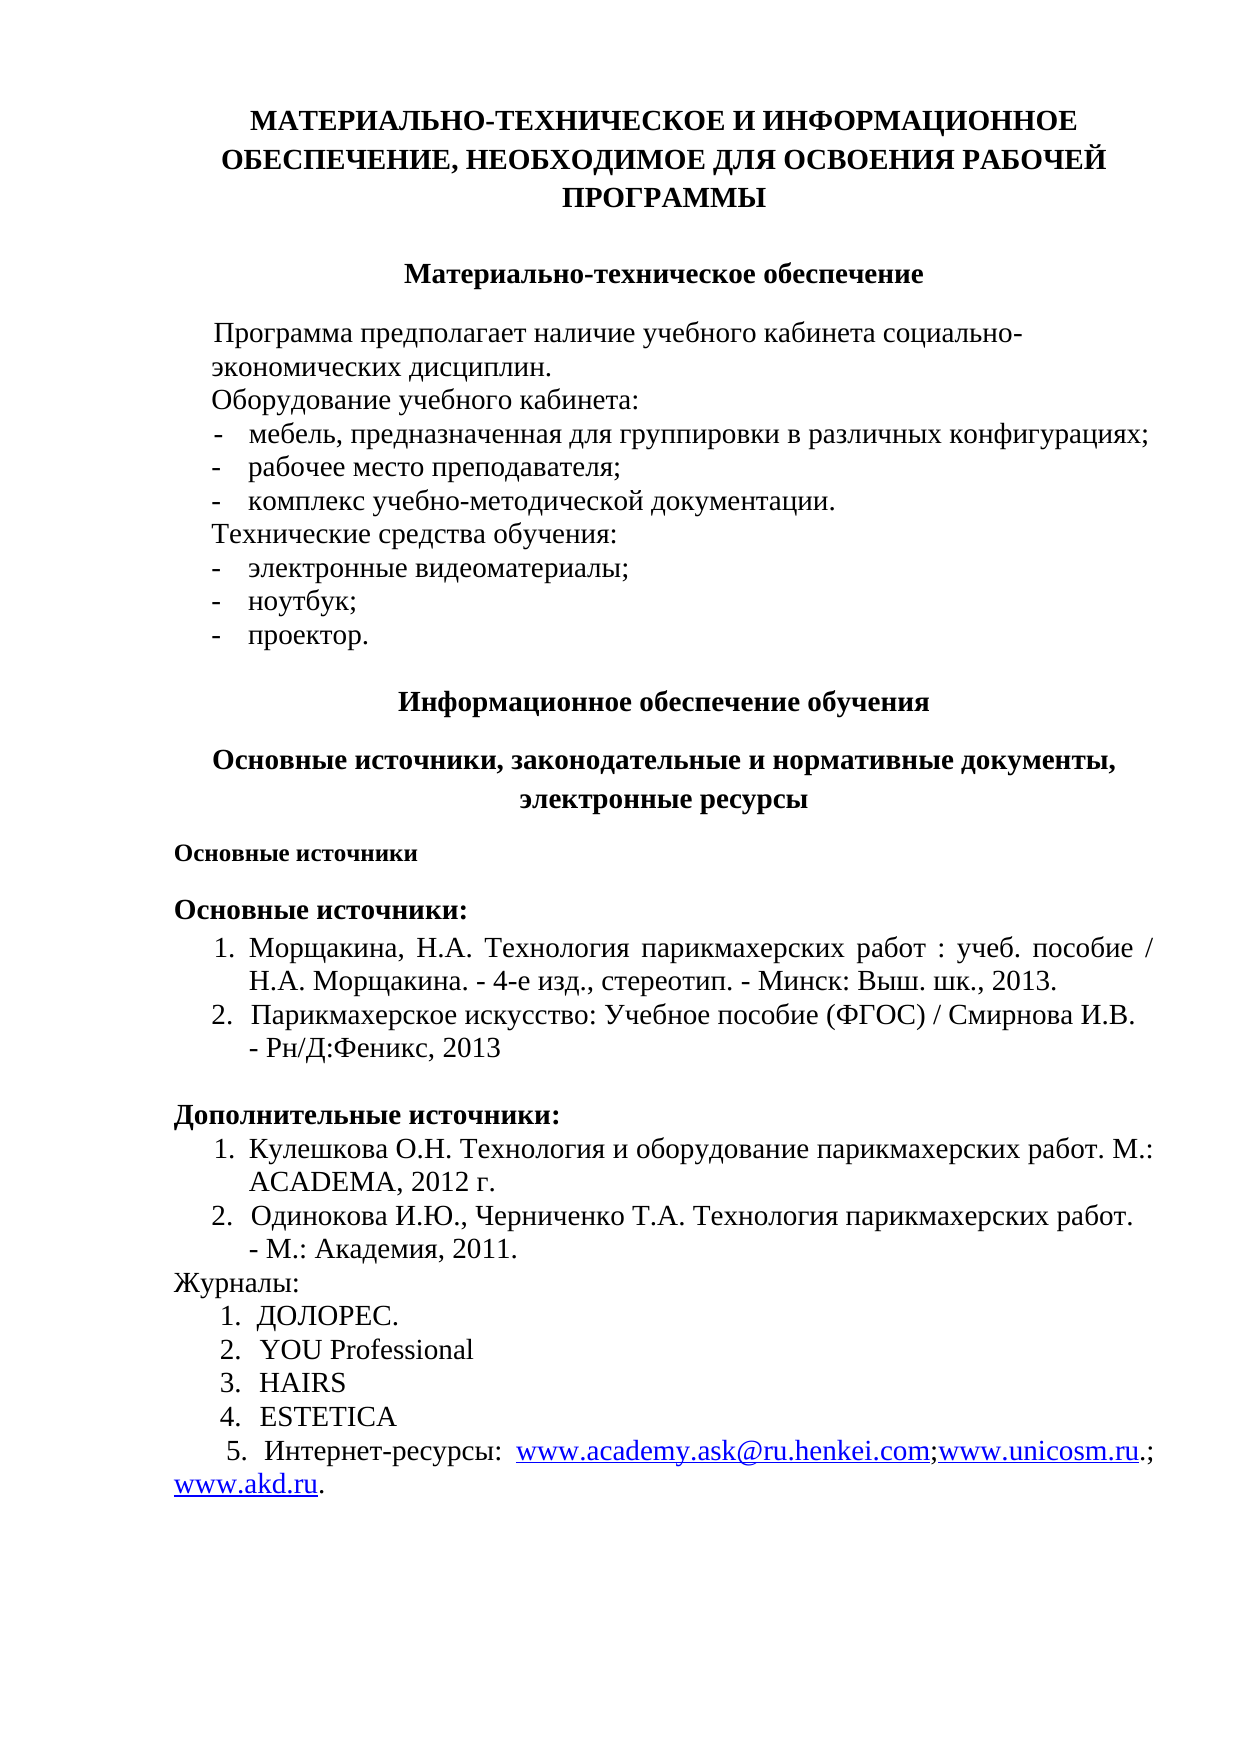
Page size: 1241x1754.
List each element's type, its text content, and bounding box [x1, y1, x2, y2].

text - Рн/Д:Феникс, 2013 [174, 1030, 1154, 1064]
list рабочее место преподавателя; [174, 449, 1154, 483]
list Парикмахерское искусство: Учебное пособие (ФГОС) / Смирнова И.В. [174, 997, 1154, 1030]
list Морщакина, Н.А. Технология парикмахерских работ : учеб. пособие / Н.А. Морщакина. - 4-е изд., стереотип. - Минск: Выш. шк., 2013. [213, 930, 1154, 997]
list комплекс учебно-методической документации. [174, 483, 1154, 516]
text Основные источники, законодательные и нормативные документы, электронные ресурсы [174, 742, 1154, 814]
list HAIRS [174, 1366, 1154, 1399]
text МАТЕРИАЛЬНО-ТЕХНИЧЕСКОЕ И ИНФОРМАЦИОННОЕ ОБЕСПЕЧЕНИЕ, НЕОБХОДИМОЕ ДЛЯ ОСВОЕНИЯ РАБОЧЕЙ ПРОГРАММЫ [174, 103, 1154, 214]
text Оборудование учебного кабинета: [174, 382, 1154, 416]
text Основные источники: [174, 892, 1154, 926]
list электронные видеоматериалы; [174, 550, 1154, 583]
text Технические средства обучения: [174, 516, 1154, 550]
text Материально-техническое обеспечение [174, 257, 1154, 290]
text Основные источники [174, 838, 1154, 867]
text Программа предполагает наличие учебного кабинета социальноэкономических дисциплин. [211, 315, 1154, 382]
list мебель, предназначенная для группировки в различных конфигурациях; [213, 416, 1154, 449]
text Журналы: [174, 1265, 1154, 1298]
text Дополнительные источники: [174, 1097, 1154, 1131]
list ноутбук; [174, 583, 1154, 617]
list проектор. [174, 617, 1154, 651]
list Интернет-ресурсы: www.academy.ask@ru.henkei.com;www.unicosm.ru.; www.akd.ru. [174, 1433, 1154, 1500]
list Одинокова И.Ю., Черниченко Т.А. Технология парикмахерских работ. [174, 1198, 1154, 1231]
list YOU Professional [174, 1332, 1154, 1366]
list ESTETICA [174, 1399, 1154, 1433]
text Информационное обеспечение обучения [174, 684, 1154, 717]
list ДОЛОРЕС. [174, 1298, 1154, 1332]
text - М.: Академия, 2011. [174, 1231, 1154, 1265]
list Кулешкова О.Н. Технология и оборудование парикмахерских работ. М.: ACADEMA, 2012 г. [213, 1131, 1154, 1198]
